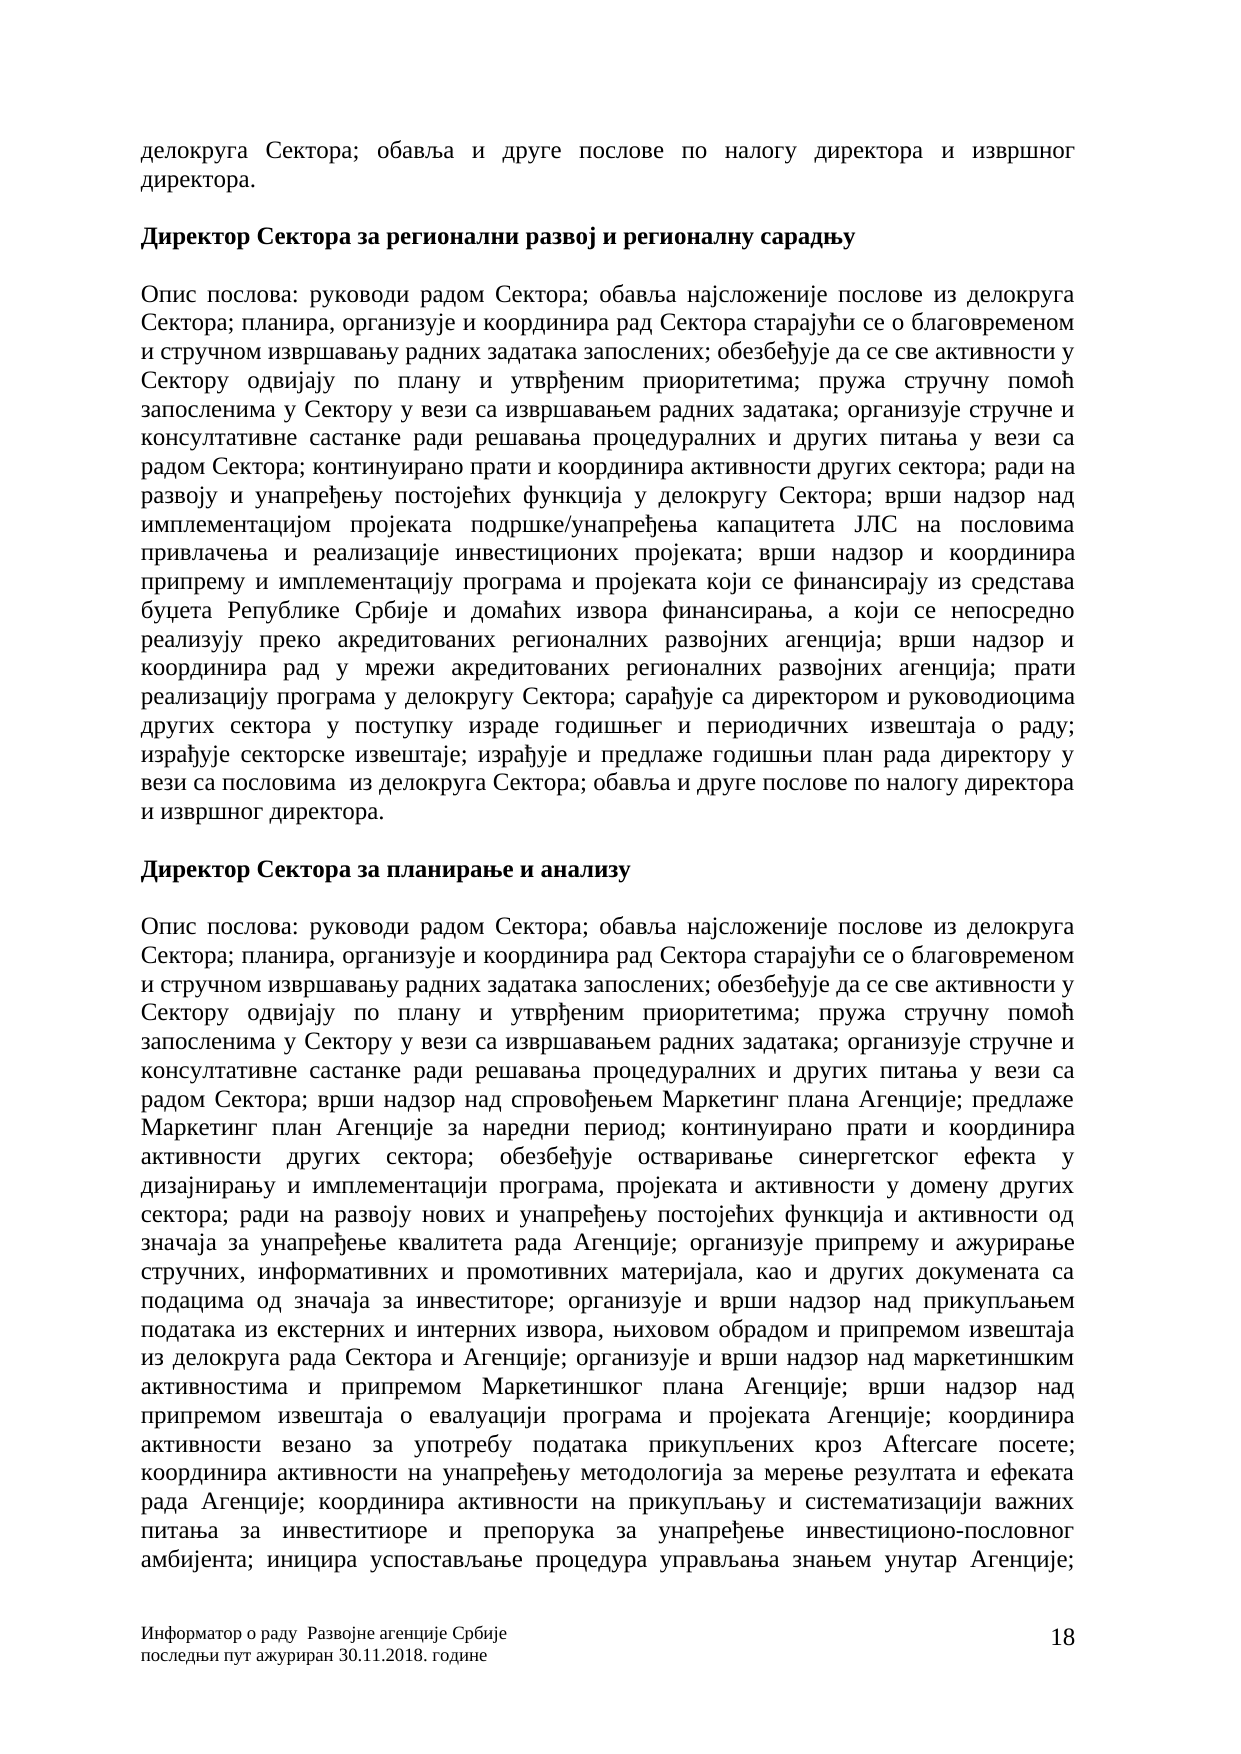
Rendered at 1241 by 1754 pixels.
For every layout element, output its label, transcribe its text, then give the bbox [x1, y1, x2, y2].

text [141, 911, 1075, 1572]
text Опис послова: руководи радом Сектора; обавља најсложеније послове из делокруга Сектора; планира, организује и координира рад Сектора старајући се о благовременом и стручном извршавању радних задатака запослених; обезбеђује да се све активности у Сектору одвијају по плану и утврђеним приоритетима; пружа стручну помоћ запосленима у Сектору у вези са извршавањем радних задатака; организује стручне и консултативне састанке ради решавања процедуралних и других питања у вези са радом Сектора; континуирано прати и координира активности других сектора; ради на развоју и унапређењу постојећих функција у делокругу Сектора; врши надзор над имплементацијом пројеката подршке/унапређења капацитета ЈЛС на пословима привлачења и реализације инвестиционих пројеката; врши надзор и координира припрему и имплементацију програма и пројеката који се финансирају из средстава буџета Републике Србије и домаћих извора финансирања, а који се непосредно реализују преко акредитованих регионалних развојних агенција; врши надзор и координира рад у мрежи акредитованих регионалних развојних агенција; прати реализацију програма у делокругу Сектора; сарађује са директором и руководиоцима других сектора у поступку израде годишњег и периодичних извештаја о раду; израђује секторске извештаје; израђује и предлаже годишњи план рада директору у вези са пословима из делокруга Сектора; обавља и друге послове по налогу директора и извршног директора. [141, 279, 1075, 825]
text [141, 135, 1075, 192]
text Директор Сектора за регионални развој и регионалну сарадњу [141, 221, 1075, 250]
text Директор Сектора за планирање и анализу [141, 854, 1075, 882]
